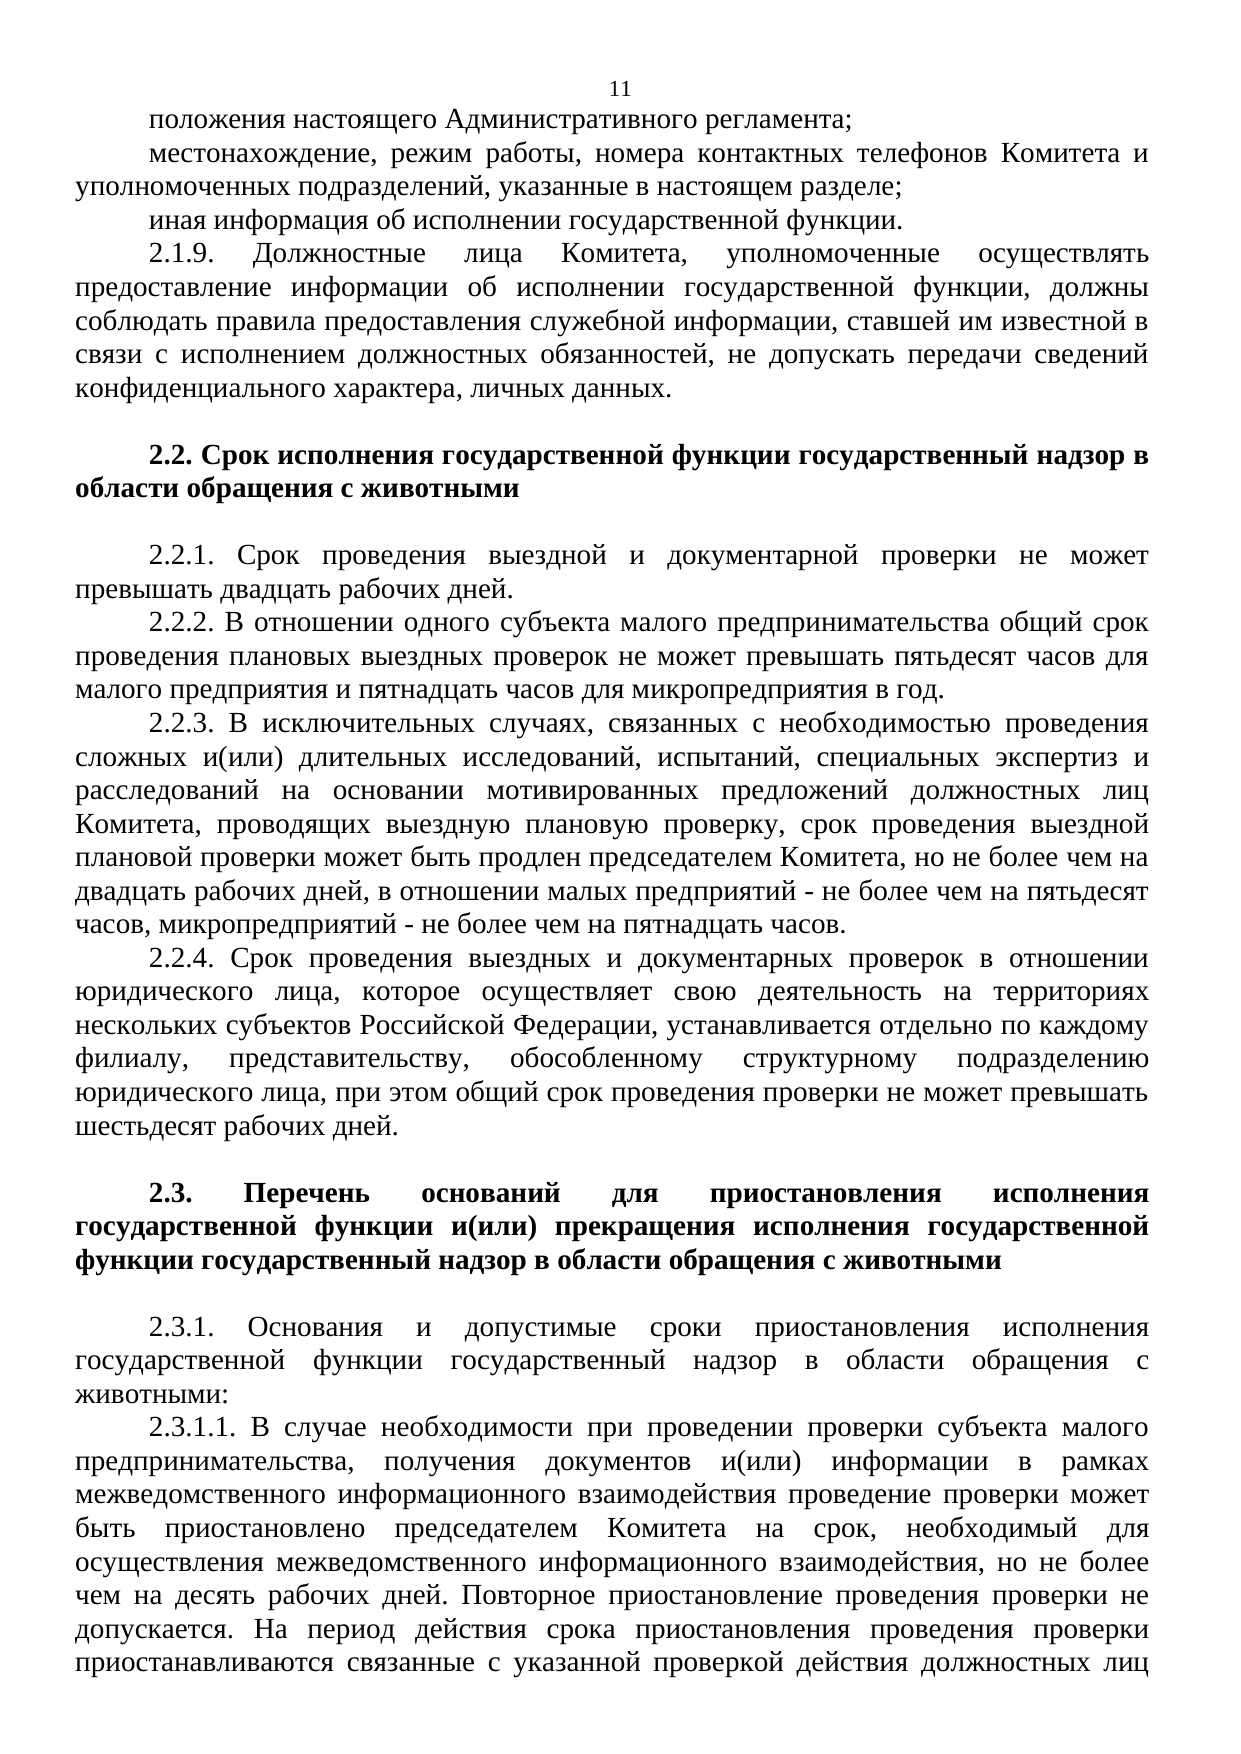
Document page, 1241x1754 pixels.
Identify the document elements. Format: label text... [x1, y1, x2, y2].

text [75, 1409, 1150, 1678]
text 2.2.1. Срок проведения выездной и документарной проверки не может превышать двадцать рабочих дней. [75, 537, 1150, 604]
text 2.1.9. Должностные лица Комитета, уполномоченные осуществлять предоставление информации об исполнении государственной функции, должны соблюдать правила предоставления служебной информации, ставшей им известной в связи с исполнением должностных обязанностей, не допускать передачи сведений конфиденциального характера, личных данных. [75, 236, 1150, 403]
text 2.2.2. В отношении одного субъекта малого предпринимательства общий срок проведения плановых выездных проверок не может превышать пятьдесят часов для малого предприятия и пятнадцать часов для микропредприятия в год. [75, 604, 1150, 705]
text 2.2.4. Срок проведения выездных и документарных проверок в отношении юридического лица, которое осуществляет свою деятельность на территориях нескольких субъектов Российской Федерации, устанавливается отдельно по каждому филиалу, представительству, обособленному структурному подразделению юридического лица, при этом общий срок проведения проверки не может превышать шестьдесят рабочих дней. [75, 940, 1150, 1141]
text иная информация об исполнении государственной функции. [75, 202, 1150, 236]
text 2.3.1. Основания и допустимые сроки приостановления исполнения государственной функции государственный надзор в области обращения с животными: [75, 1309, 1150, 1409]
text 2.3. Перечень оснований для приостановления исполнения государственной функции и(или) прекращения исполнения государственной функции государственный надзор в области обращения с животными [75, 1175, 1150, 1275]
text местонахождение, режим работы, номера контактных телефонов Комитета и уполномоченных подразделений, указанные в настоящем разделе; [75, 135, 1150, 202]
text 2.2.3. В исключительных случаях, связанных с необходимостью проведения сложных и(или) длительных исследований, испытаний, специальных экспертиз и расследований на основании мотивированных предложений должностных лиц Комитета, проводящих выездную плановую проверку, срок проведения выездной плановой проверки может быть продлен председателем Комитета, но не более чем на двадцать рабочих дней, в отношении малых предприятий - не более чем на пятьдесят часов, микропредприятий - не более чем на пятнадцать часов. [75, 705, 1150, 940]
text 2.2. Срок исполнения государственной функции государственный надзор в области обращения с животными [75, 437, 1150, 504]
text положения настоящего Административного регламента; [75, 101, 1150, 135]
